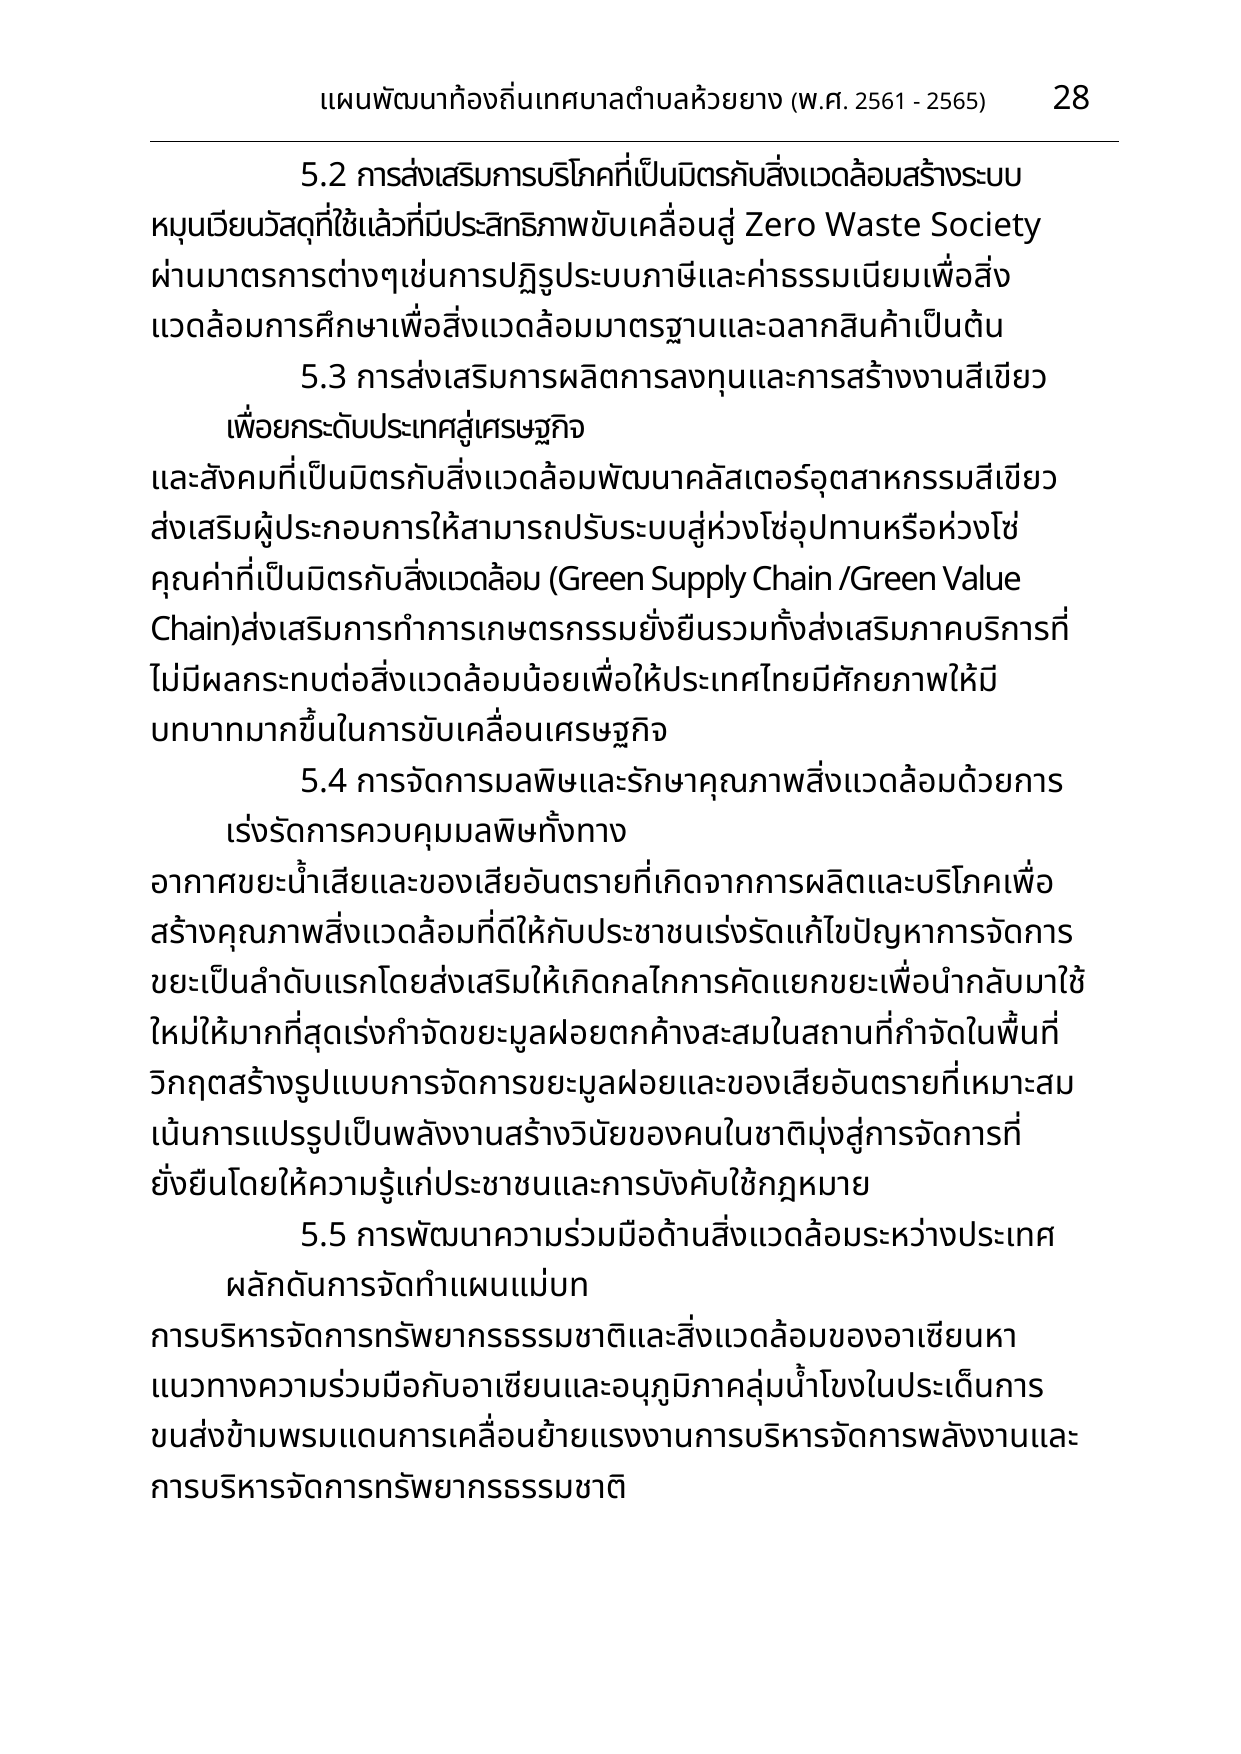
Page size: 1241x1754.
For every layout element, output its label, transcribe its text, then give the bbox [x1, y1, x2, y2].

text และสังคมที่เป็นมิตรกับสิ่งแวดล้อมพัฒนาคลัสเตอร์อุตสาหกรรมสีเขียวส่งเสริมผู้ประกอบการให้สามารถปรับระบบสู่ห่วงโซ่อุปทานหรือห่วงโซ่คุณค่าที่เป็นมิตรกับสิ่งแวดล้อม (Green Supply Chain /Green Value Chain)ส่งเสริมการทำการเกษตรกรรมยั่งยืนรวมทั้งส่งเสริมภาคบริการที่ไม่มีผลกระทบต่อสิ่งแวดล้อมน้อยเพื่อให้ประเทศไทยมีศักยภาพให้มีบทบาทมากขึ้นในการขับเคลื่อนเศรษฐกิจ [150, 454, 1090, 757]
text 5.2 การส่งเสริมการบริโภคที่เป็นมิตรกับสิ่งแวดล้อมสร้างระบบหมุนเวียนวัสดุที่ใช้แล้วที่มีประสิทธิภาพขับเคลื่อนสู่ Zero Waste Society ผ่านมาตรการต่างๆเช่นการปฏิรูประบบภาษีและค่าธรรมเนียมเพื่อสิ่งแวดล้อมการศึกษาเพื่อสิ่งแวดล้อมมาตรฐานและฉลากสินค้าเป็นต้น [150, 151, 1090, 353]
text 5.5 การพัฒนาความร่วมมือด้านสิ่งแวดล้อมระหว่างประเทศผลักดันการจัดทำแผนแม่บท [225, 1211, 1090, 1312]
text 5.3 การส่งเสริมการผลิตการลงทุนและการสร้างงานสีเขียวเพื่อยกระดับประเทศสู่เศรษฐกิจ [225, 353, 1090, 454]
text การบริหารจัดการทรัพยากรธรรมชาติและสิ่งแวดล้อมของอาเซียนหาแนวทางความร่วมมือกับอาเซียนและอนุภูมิภาคลุ่มน้ำโขงในประเด็นการขนส่งข้ามพรมแดนการเคลื่อนย้ายแรงงานการบริหารจัดการพลังงานและการบริหารจัดการทรัพยากรธรรมชาติ [150, 1312, 1090, 1513]
text อากาศขยะน้ำเสียและของเสียอันตรายที่เกิดจากการผลิตและบริโภคเพื่อสร้างคุณภาพสิ่งแวดล้อมที่ดีให้กับประชาชนเร่งรัดแก้ไขปัญหาการจัดการขยะเป็นลำดับแรกโดยส่งเสริมให้เกิดกลไกการคัดแยกขยะเพื่อนำกลับมาใช้ใหม่ให้มากที่สุดเร่งกำจัดขยะมูลฝอยตกค้างสะสมในสถานที่กำจัดในพื้นที่วิกฤตสร้างรูปแบบการจัดการขยะมูลฝอยและของเสียอันตรายที่เหมาะสมเน้นการแปรรูปเป็นพลังงานสร้างวินัยของคนในชาติมุ่งสู่การจัดการที่ยั่งยืนโดยให้ความรู้แก่ประชาชนและการบังคับใช้กฎหมาย [150, 858, 1090, 1211]
text 5.4 การจัดการมลพิษและรักษาคุณภาพสิ่งแวดล้อมด้วยการเร่งรัดการควบคุมมลพิษทั้งทาง [225, 757, 1090, 858]
